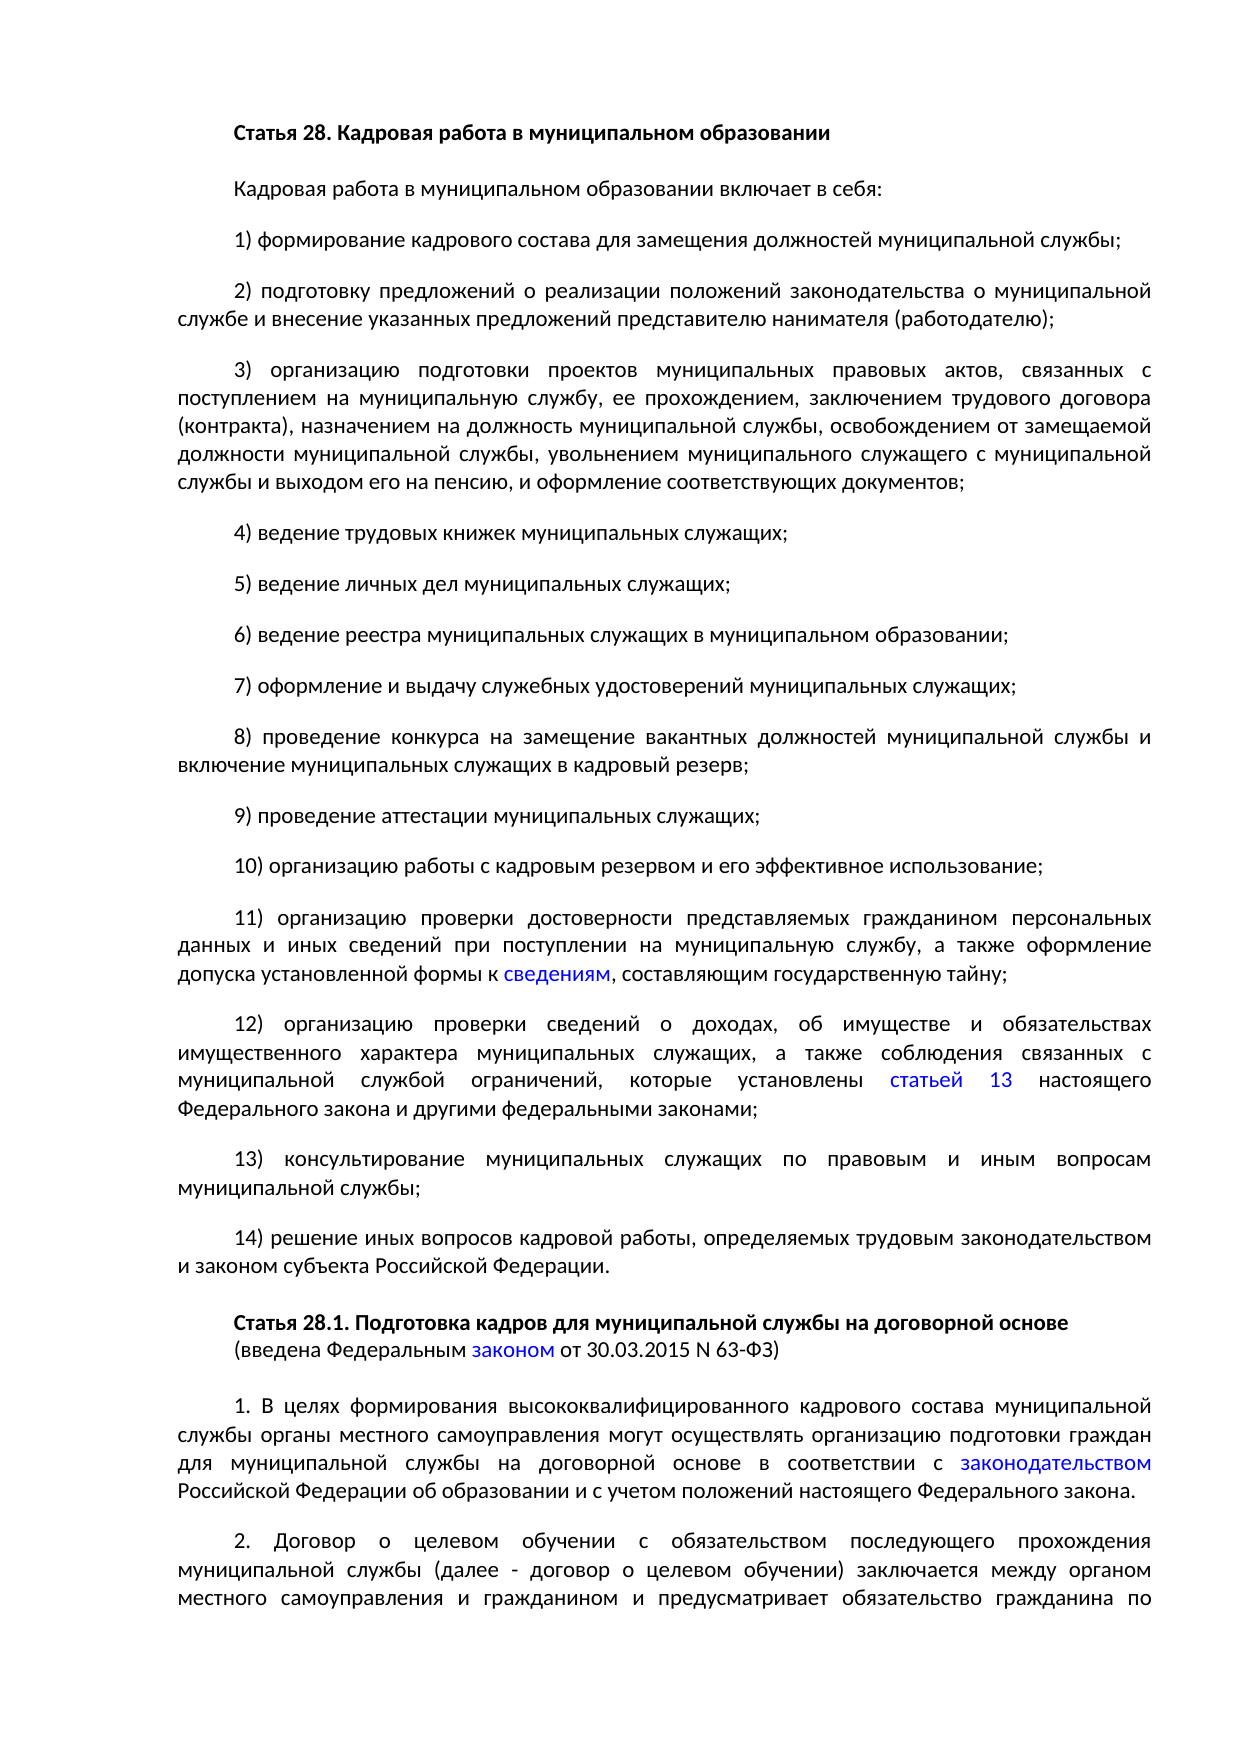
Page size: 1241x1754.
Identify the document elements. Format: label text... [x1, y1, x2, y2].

text 11) организацию проверки достоверности представляемых гражданином персональных данных и иных сведений при поступлении на муниципальную службу, а также оформление допуска установленной формы к сведениям, составляющим государственную тайну; [177, 903, 1152, 987]
text 8) проведение конкурса на замещение вакантных должностей муниципальной службы и включение муниципальных служащих в кадровый резерв; [177, 722, 1152, 778]
text 5) ведение личных дел муниципальных служащих; [177, 569, 1152, 597]
text 9) проведение аттестации муниципальных служащих; [177, 801, 1152, 829]
text 1) формирование кадрового состава для замещения должностей муниципальной службы; [177, 225, 1152, 253]
text 1. В целях формирования высококвалифицированного кадрового состава муниципальной службы органы местного самоуправления могут осуществлять организацию подготовки граждан для муниципальной службы на договорной основе в соответствии с законодательством Российской Федерации об образовании и с учетом положений настоящего Федерального закона. [177, 1392, 1152, 1504]
text 7) оформление и выдачу служебных удостоверений муниципальных служащих; [177, 671, 1152, 699]
text 12) организацию проверки сведений о доходах, об имуществе и обязательствах имущественного характера муниципальных служащих, а также соблюдения связанных с муниципальной службой ограничений, которые установлены статьей 13 настоящего Федерального закона и другими федеральными законами; [177, 1009, 1152, 1122]
text 14) решение иных вопросов кадровой работы, определяемых трудовым законодательством и законом субъекта Российской Федерации. [177, 1223, 1152, 1279]
text 13) консультирование муниципальных служащих по правовым и иным вопросам муниципальной службы; [177, 1144, 1152, 1201]
title Статья 28. Кадровая работа в муниципальном образовании [177, 118, 1152, 146]
text Кадровая работа в муниципальном образовании включает в себя: [177, 174, 1152, 202]
text (введена Федеральным законом от 30.03.2015 N 63-ФЗ) [177, 1336, 1152, 1364]
text 6) ведение реестра муниципальных служащих в муниципальном образовании; [177, 620, 1152, 648]
text 3) организацию подготовки проектов муниципальных правовых актов, связанных с поступлением на муниципальную службу, ее прохождением, заключением трудового договора (контракта), назначением на должность муниципальной службы, освобождением от замещаемой должности муниципальной службы, увольнением муниципального служащего с муниципальной службы и выходом его на пенсию, и оформление соответствующих документов; [177, 355, 1152, 495]
text 2) подготовку предложений о реализации положений законодательства о муниципальной службе и внесение указанных предложений представителю нанимателя (работодателю); [177, 276, 1152, 332]
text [177, 1527, 1152, 1611]
text 10) организацию работы с кадровым резервом и его эффективное использование; [177, 852, 1152, 880]
title Статья 28.1. Подготовка кадров для муниципальной службы на договорной основе [177, 1308, 1152, 1336]
text 4) ведение трудовых книжек муниципальных служащих; [177, 518, 1152, 546]
